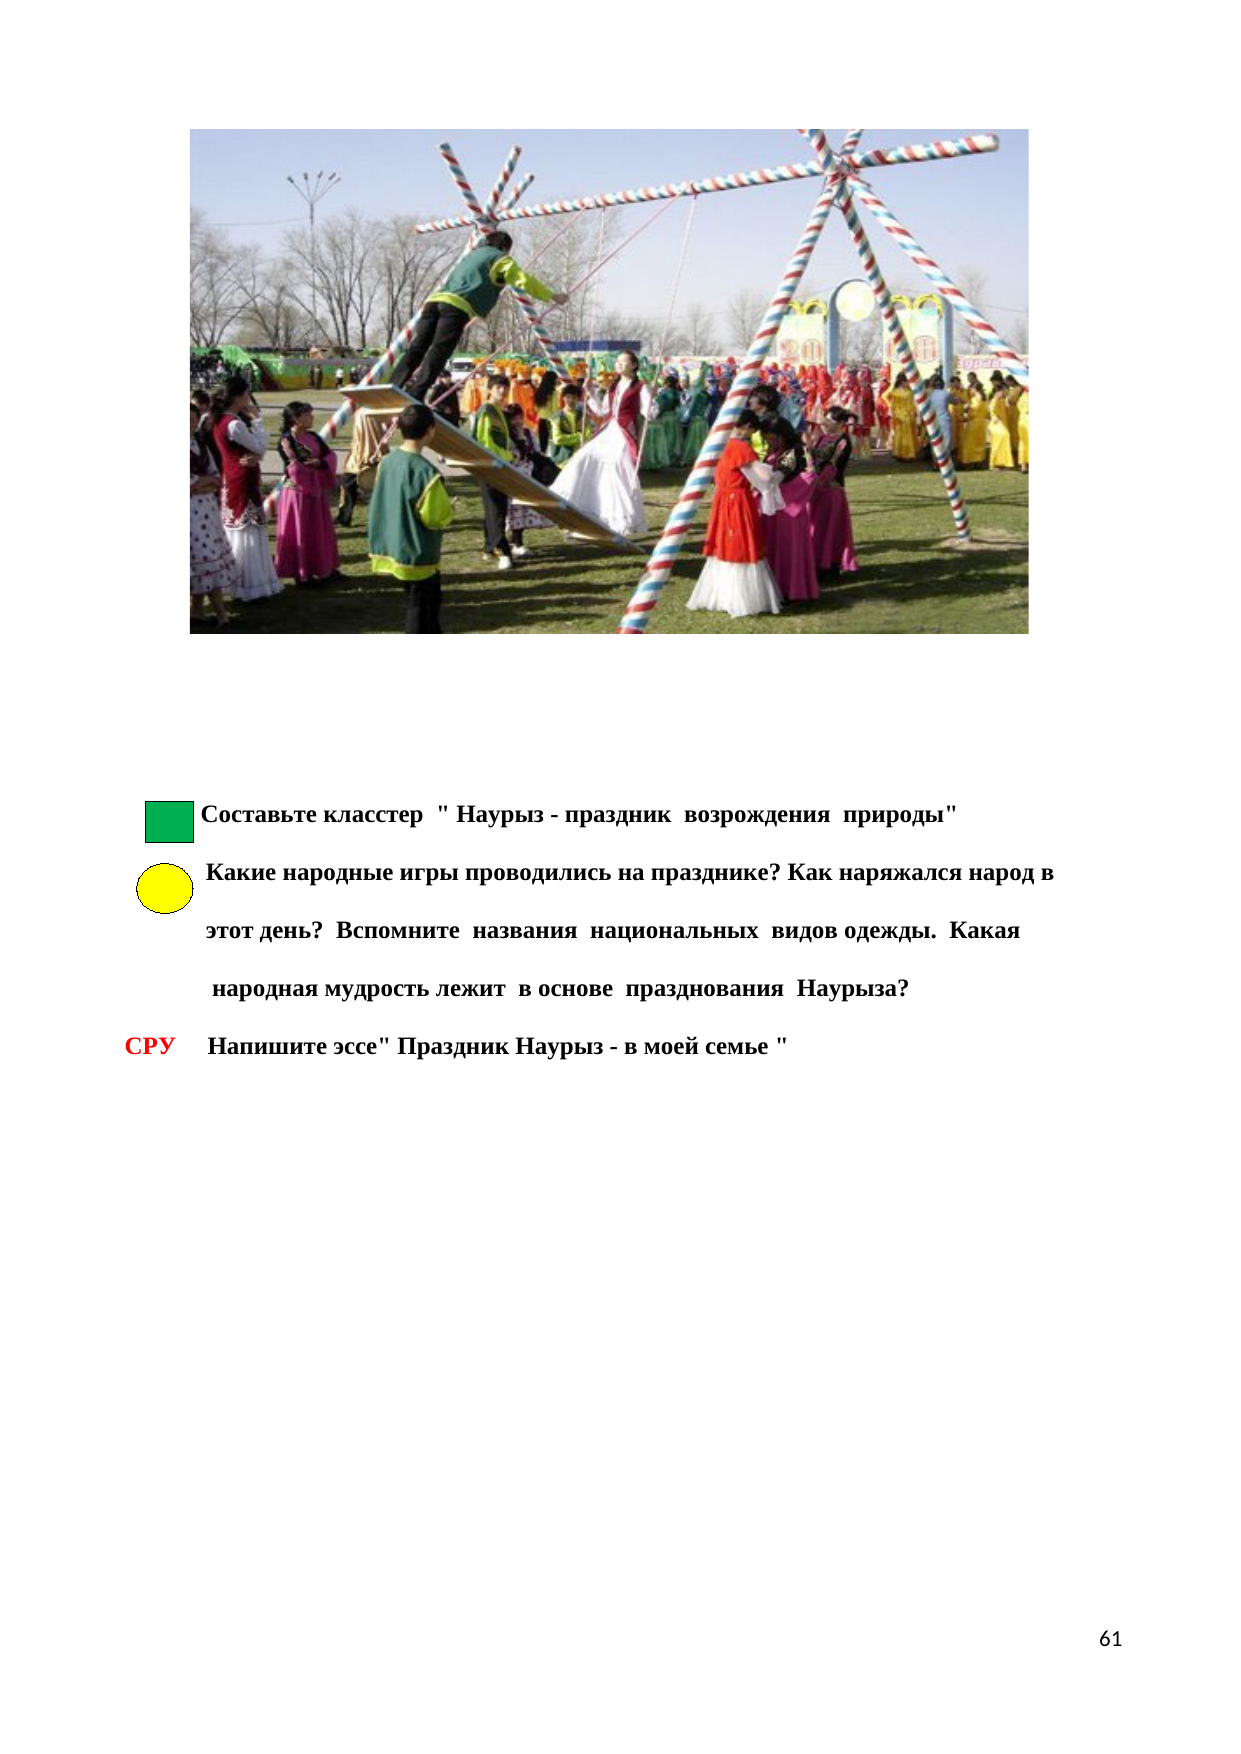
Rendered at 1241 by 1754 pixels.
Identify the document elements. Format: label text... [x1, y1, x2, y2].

picture [189, 129, 1029, 634]
text Составьте класстер " Наурыз - праздник возрождения природы" [118, 799, 1122, 828]
text народная мудрость лежит в основе празднования Наурыза? [118, 973, 1122, 1002]
text Какие народные игры проводились на празднике? Как наряжался народ в [118, 857, 1122, 886]
text этот день? Вспомните названия национальных видов одежды. Какая [118, 915, 1122, 944]
text СРУ Напишите эссе" Праздник Наурыз - в моей семье " [118, 1031, 1122, 1060]
